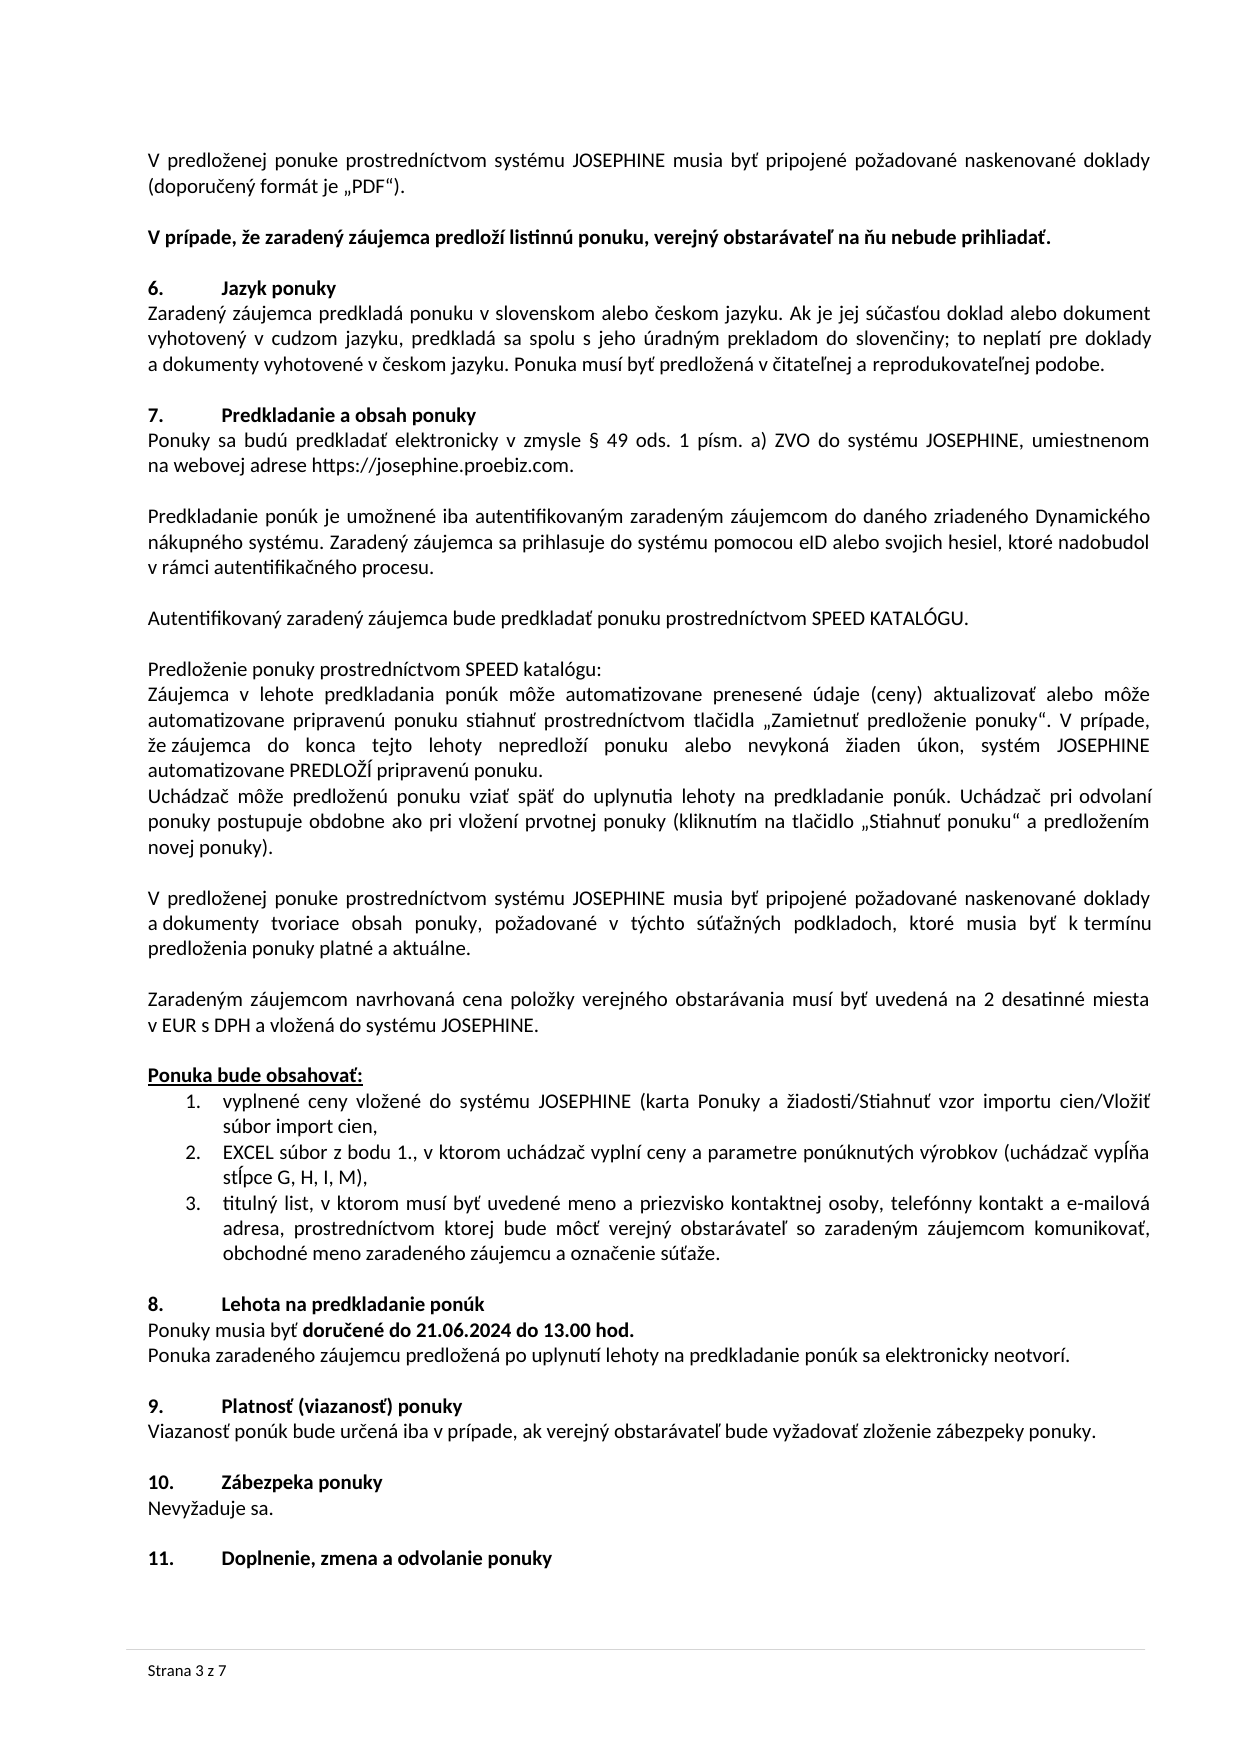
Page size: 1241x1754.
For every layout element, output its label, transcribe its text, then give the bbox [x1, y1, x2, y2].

text Uchádzač môže predloženú ponuku vziať späť do uplynutia lehoty na predkladanie ponúk. Uchádzač pri odvolaní ponuky postupuje obdobne ako pri vložení prvotnej ponuky (kliknutím na tlačidlo „Stiahnuť ponuku“ a predložením novej ponuky). [148, 783, 1152, 859]
text Predkladanie ponúk je umožnené iba autentifikovaným zaradeným záujemcom do daného zriadeného Dynamického nákupného systému. Zaradený záujemca sa prihlasuje do systému pomocou eID alebo svojich hesiel, ktoré nadobudol v rámci autentifikačného procesu. [148, 503, 1152, 580]
text Nevyžaduje sa. [148, 1495, 1152, 1520]
text V predloženej ponuke prostredníctvom systému JOSEPHINE musia byť pripojené požadované naskenované doklady (doporučený formát je „PDF“). [148, 148, 1152, 198]
text Ponuka bude obsahovať: [148, 1063, 1152, 1088]
text Zaradený záujemca predkladá ponuku v slovenskom alebo českom jazyku. Ak je jej súčasťou doklad alebo dokument vyhotovený v cudzom jazyku, predkladá sa spolu s jeho úradným prekladom do slovenčiny; to neplatí pre doklady a dokumenty vyhotovené v českom jazyku. Ponuka musí byť predložená v čitateľnej a reprodukovateľnej podobe. [148, 300, 1152, 376]
text 6. Jazyk ponuky [148, 275, 1152, 300]
text Ponuky musia byť doručené do 21.06.2024 do 13.00 hod. [148, 1317, 1152, 1342]
list vyplnené ceny vložené do systému JOSEPHINE (karta Ponuky a žiadosti/Stiahnuť vzor importu cien/Vložiť súbor import cien, [185, 1088, 1152, 1139]
text Ponuky sa budú predkladať elektronicky v zmysle § 49 ods. 1 písm. a) ZVO do systému JOSEPHINE, umiestnenom na webovej adrese https://josephine.proebiz.com. [148, 427, 1152, 478]
text Zaradeným záujemcom navrhovaná cena položky verejného obstarávania musí byť uvedená na 2 desatinné miesta v EUR s DPH a vložená do systému JOSEPHINE. [148, 986, 1152, 1037]
text Viazanosť ponúk bude určená iba v prípade, ak verejný obstarávateľ bude vyžadovať zloženie zábezpeky ponuky. [148, 1418, 1152, 1444]
text Záujemca v lehote predkladania ponúk môže automatizovane prenesené údaje (ceny) aktualizovať alebo môže automatizovane pripravenú ponuku stiahnuť prostredníctvom tlačidla „Zamietnuť predloženie ponuky“. V prípade, že záujemca do konca tejto lehoty nepredloží ponuku alebo nevykoná žiaden úkon, systém JOSEPHINE automatizovane PREDLOŽÍ pripravenú ponuku. [148, 681, 1152, 783]
text 9. Platnosť (viazanosť) ponuky [148, 1393, 1152, 1418]
list EXCEL súbor z bodu 1., v ktorom uchádzač vyplní ceny a parametre ponúknutých výrobkov (uchádzač vypĺňa stĺpce G, H, I, M), [185, 1139, 1152, 1190]
text 7. Predkladanie a obsah ponuky [148, 402, 1152, 427]
text Predloženie ponuky prostredníctvom SPEED katalógu: [148, 656, 1152, 681]
text Ponuka zaradeného záujemcu predložená po uplynutí lehoty na predkladanie ponúk sa elektronicky neotvorí. [148, 1342, 1152, 1368]
text V prípade, že zaradený záujemca predloží listinnú ponuku, verejný obstarávateľ na ňu nebude prihliadať. [148, 224, 1152, 249]
text 10. Zábezpeka ponuky [148, 1469, 1152, 1495]
text 11. Doplnenie, zmena a odvolanie ponuky [148, 1546, 1152, 1571]
list titulný list, v ktorom musí byť uvedené meno a priezvisko kontaktnej osoby, telefónny kontakt a e-mailová adresa, prostredníctvom ktorej bude môcť verejný obstarávateľ so zaradeným záujemcom komunikovať, obchodné meno zaradeného záujemcu a označenie súťaže. [185, 1190, 1152, 1266]
text Autentifikovaný zaradený záujemca bude predkladať ponuku prostredníctvom SPEED KATALÓGU. [148, 605, 1152, 631]
text V predloženej ponuke prostredníctvom systému JOSEPHINE musia byť pripojené požadované naskenované doklady a dokumenty tvoriace obsah ponuky, požadované v týchto súťažných podkladoch, ktoré musia byť k termínu predloženia ponuky platné a aktuálne. [148, 885, 1152, 961]
text 8. Lehota na predkladanie ponúk [148, 1291, 1152, 1317]
